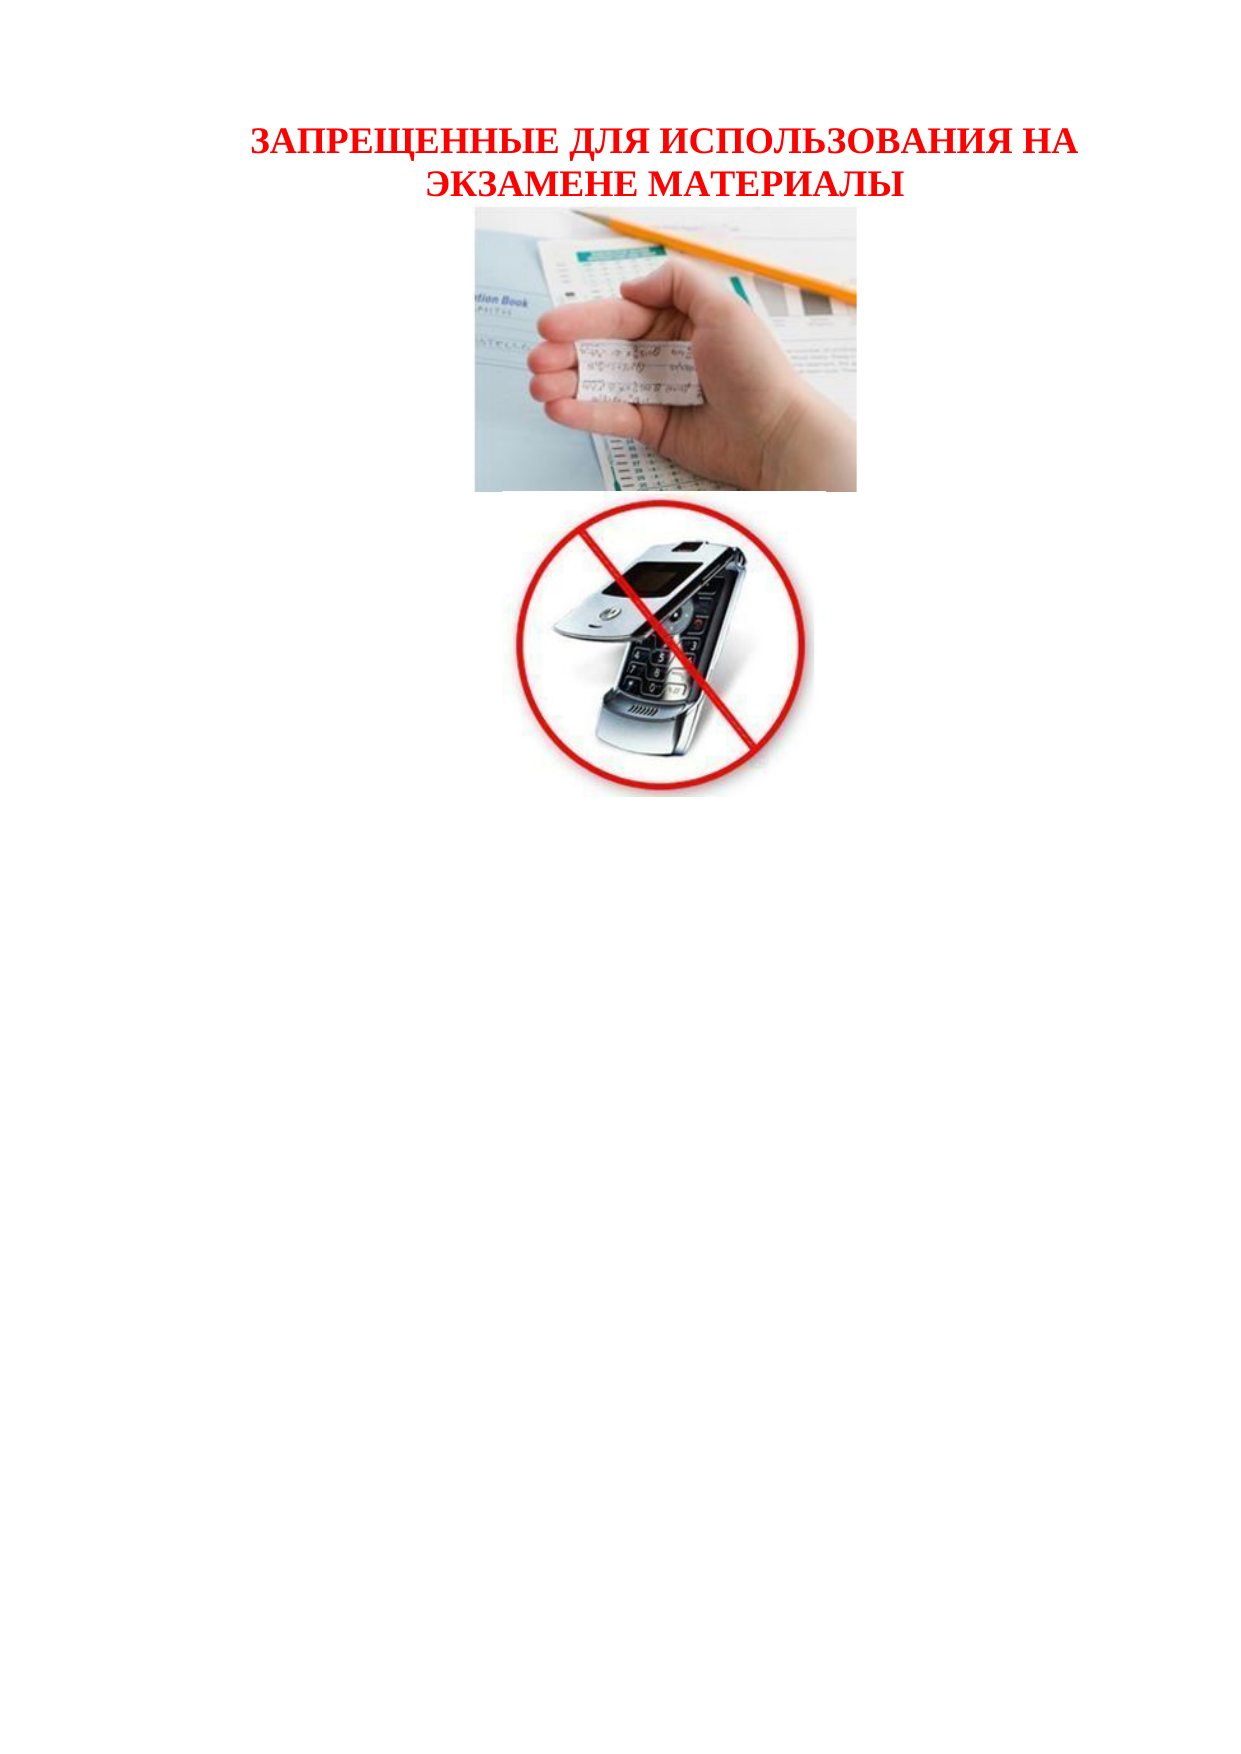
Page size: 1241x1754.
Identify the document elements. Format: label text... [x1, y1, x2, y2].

text ЗАПРЕЩЕННЫЕ ДЛЯ ИСПОЛЬЗОВАНИЯ НА ЭКЗАМЕНЕ МАТЕРИАЛЫ [177, 118, 1152, 204]
picture [472, 204, 857, 797]
